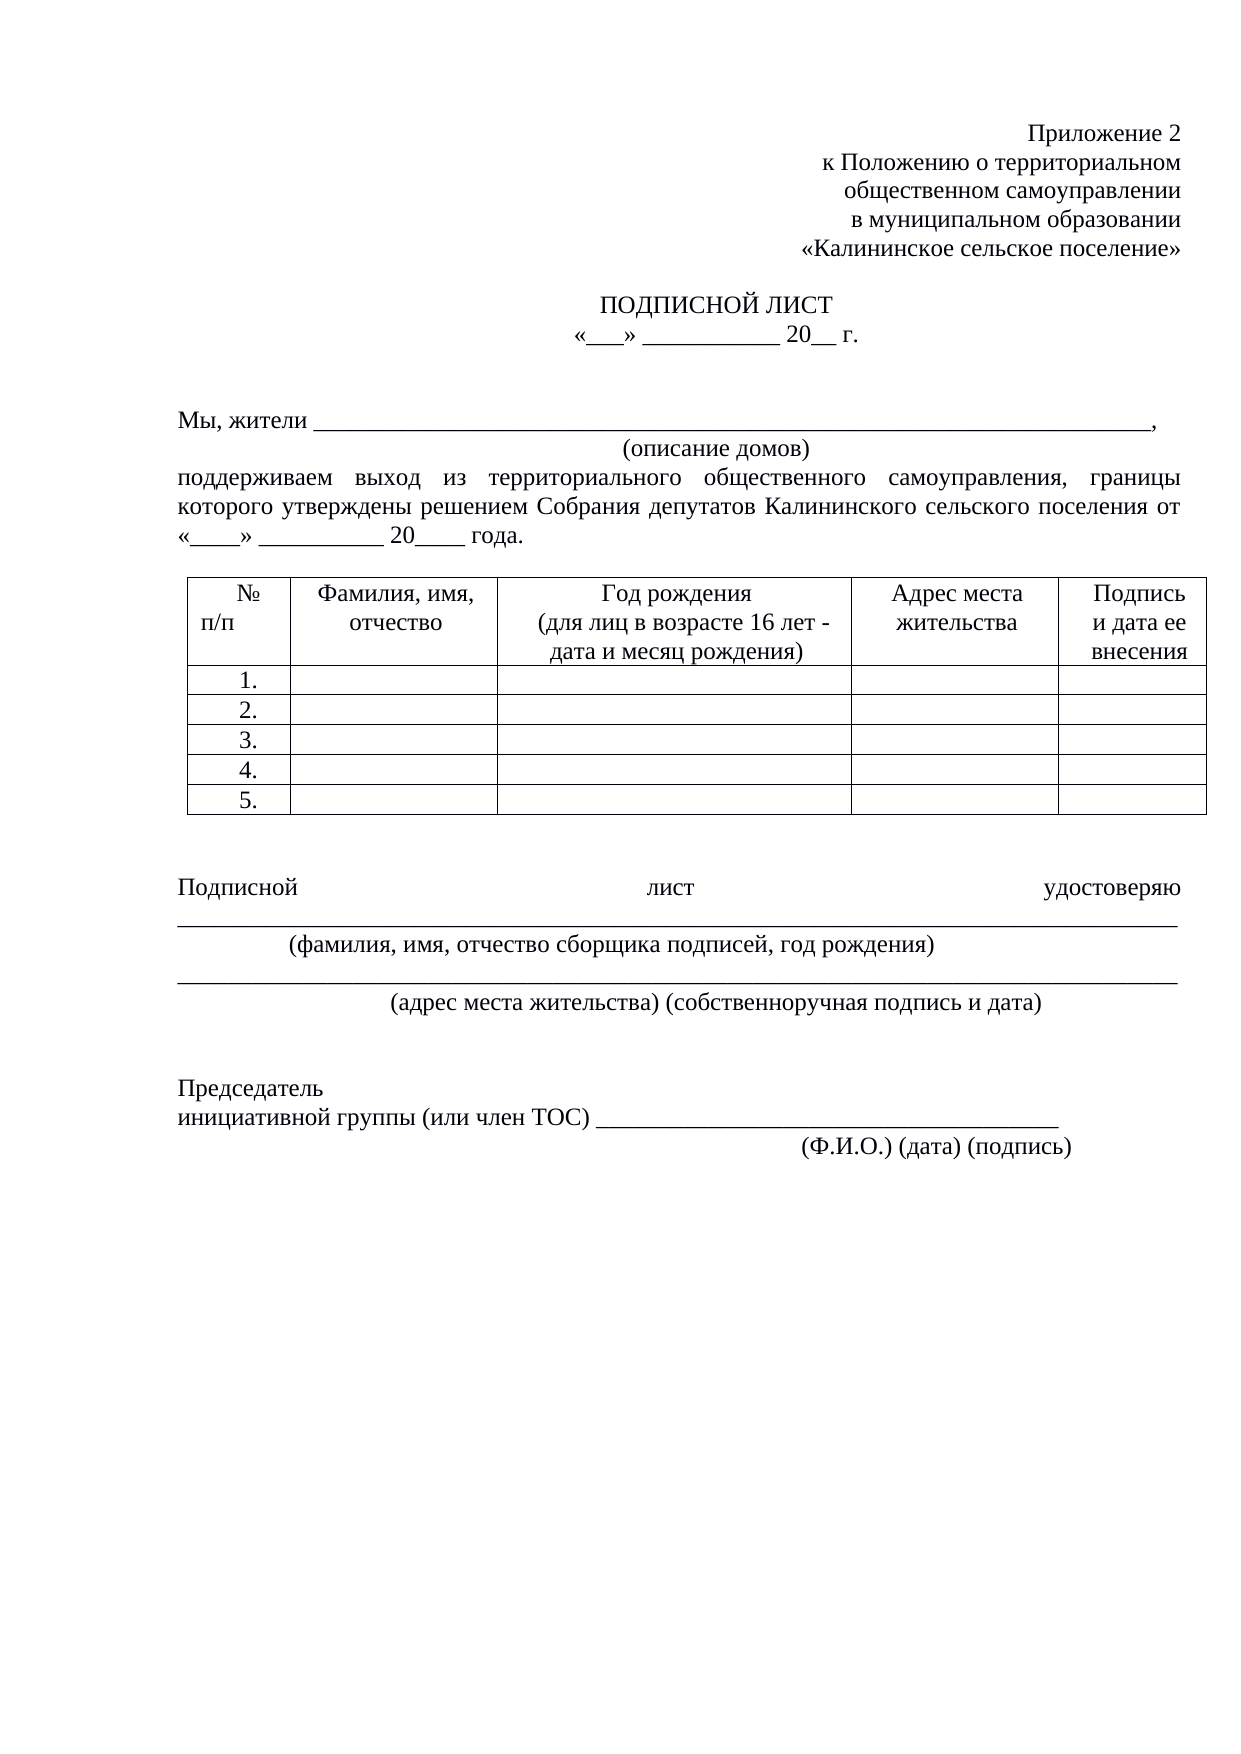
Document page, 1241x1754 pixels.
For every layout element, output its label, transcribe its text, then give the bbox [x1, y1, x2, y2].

table_cell [852, 666, 1058, 694]
text в муниципальном образовании [177, 204, 1181, 233]
table_cell [1059, 785, 1206, 813]
table_cell [1059, 695, 1206, 724]
table_cell [291, 666, 497, 694]
text общественном самоуправлении [177, 176, 1181, 204]
table_cell 2. [188, 695, 290, 724]
text Председатель [177, 1073, 1181, 1102]
table_cell 3. [188, 725, 290, 754]
table_cell [498, 725, 851, 754]
table_cell [852, 785, 1058, 813]
text (описание домов) [251, 433, 1181, 462]
table_cell [852, 725, 1058, 754]
text Мы, жители ___________________________________________________________________, [177, 405, 1181, 433]
table_cell 4. [188, 755, 290, 784]
title ПОДПИСНОЙ ЛИСТ [177, 291, 1181, 319]
table_cell [498, 755, 851, 784]
table_header Подпись и дата ее внесения [1059, 578, 1206, 664]
table_cell [291, 755, 497, 784]
text (фамилия, имя, отчество сборщика подписей, год рождения) [251, 929, 1181, 958]
table_cell [1059, 725, 1206, 754]
table_cell [1059, 666, 1206, 694]
text Подписной лист удостоверяю ________________________________________________________________________________ [177, 872, 1181, 929]
table_cell [498, 666, 851, 694]
table_cell [1059, 755, 1206, 784]
text Приложение 2 [177, 118, 1181, 147]
text поддерживаем выход из территориального общественного самоуправления, границы которого утверждены решением Собрания депутатов Калининского сельского поселения от «____» __________ 20____ года. [177, 462, 1181, 548]
table_cell 5. [188, 785, 290, 813]
table_cell [852, 695, 1058, 724]
title «___» ___________ 20__ г. [177, 319, 1181, 348]
table_cell [498, 695, 851, 724]
text к Положению о территориальном [177, 147, 1181, 176]
table_header Адрес места жительства [852, 578, 1058, 664]
text «Калининское сельское поселение» [177, 233, 1181, 262]
table_cell [291, 695, 497, 724]
text ________________________________________________________________________________ [177, 958, 1181, 987]
table_header Фамилия, имя, отчество [291, 578, 497, 664]
table_header № п/п [188, 578, 290, 664]
table_cell [291, 725, 497, 754]
table_header Год рождения (для лиц в возрасте 16 лет - дата и месяц рождения) [498, 578, 851, 664]
table_cell [852, 755, 1058, 784]
text инициативной группы (или член ТОС) _____________________________________ [177, 1102, 1181, 1131]
table_cell 1. [188, 666, 290, 694]
text (адрес места жительства) (собственноручная подпись и дата) [251, 987, 1181, 1016]
table_cell [291, 785, 497, 813]
table_cell [498, 785, 851, 813]
text (Ф.И.О.) (дата) (подпись) [251, 1131, 1181, 1159]
